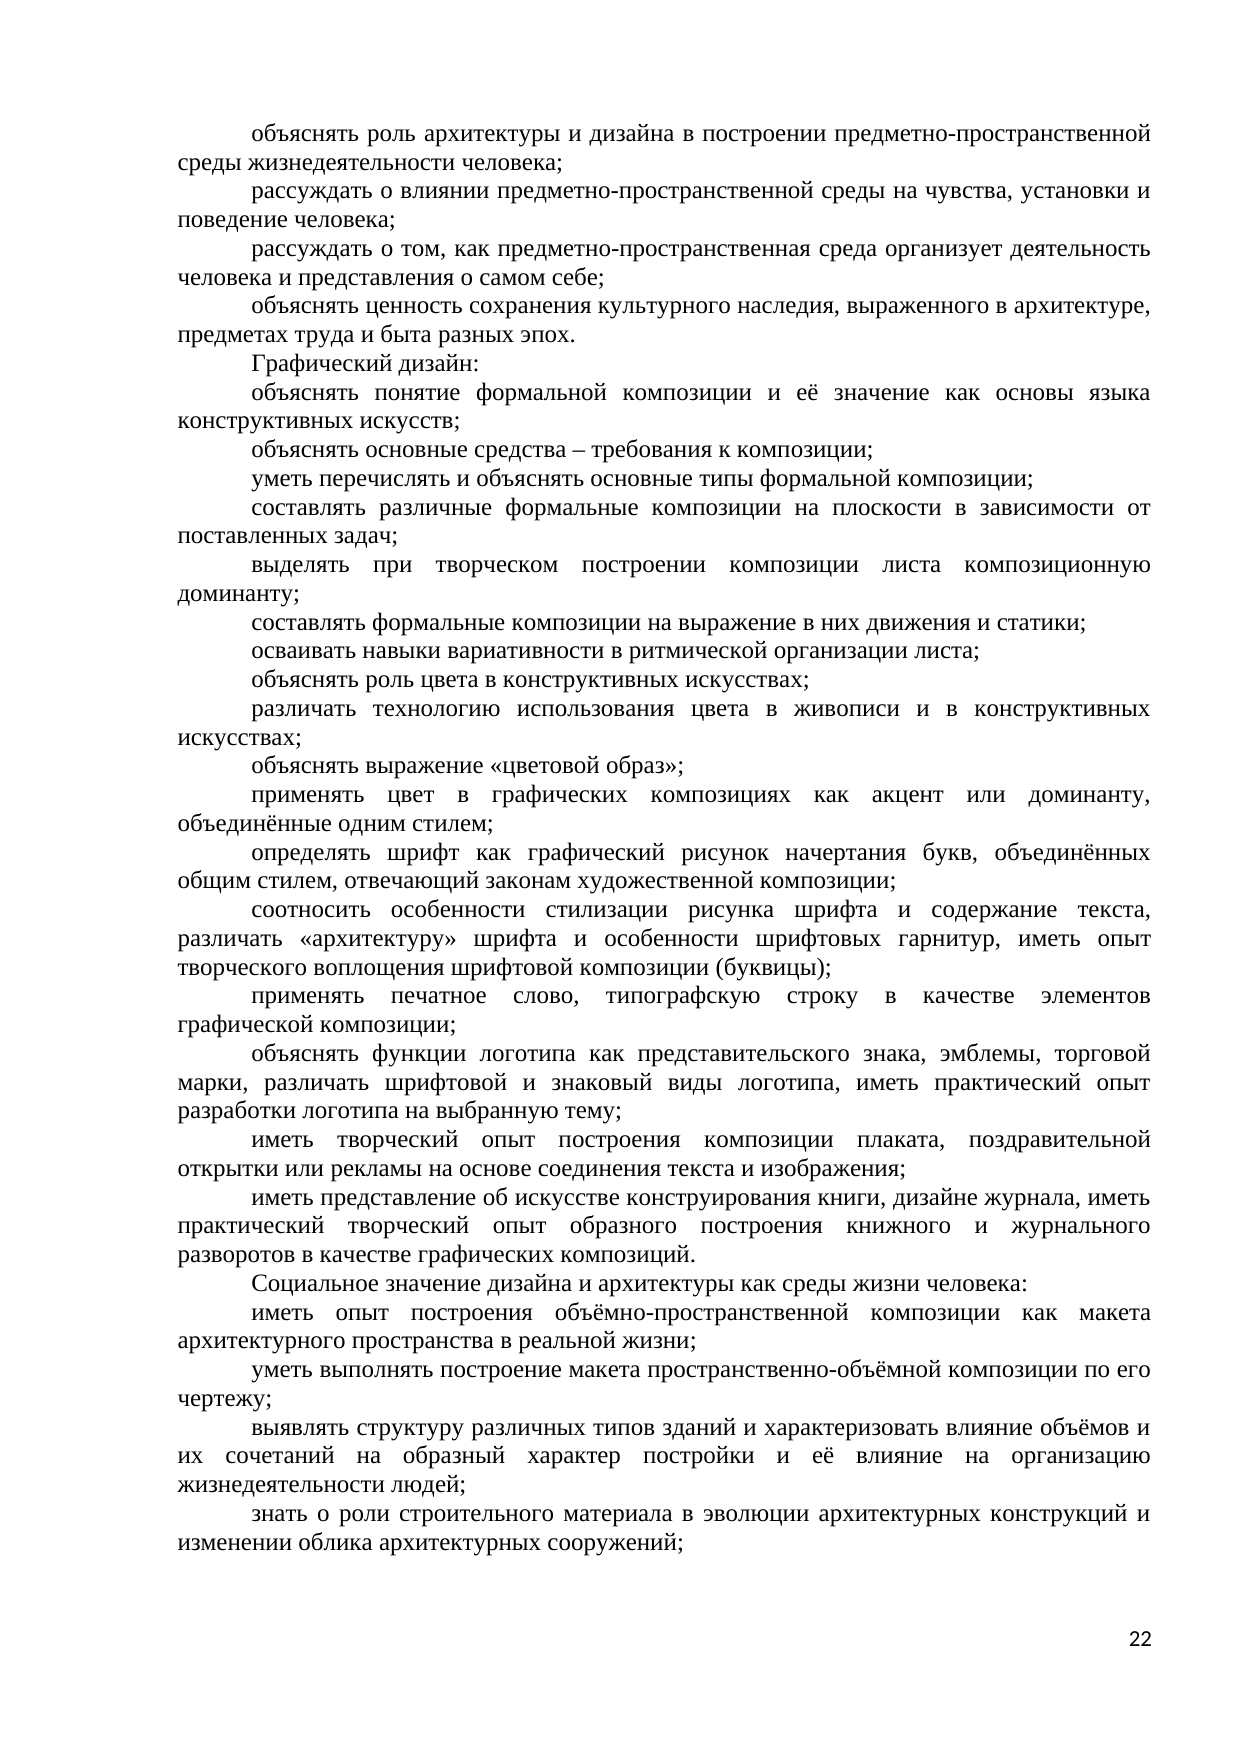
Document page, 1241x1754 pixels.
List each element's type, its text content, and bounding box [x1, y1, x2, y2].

text объяснять роль архитектуры и дизайна в построении предметно-пространственной среды жизнедеятельности человека; [177, 118, 1152, 176]
text Графический дизайн: [177, 348, 1152, 377]
text применять цвет в графических композициях как акцент или доминанту, объединённые одним стилем; [177, 779, 1152, 837]
text иметь творческий опыт построения композиции плаката, поздравительной открытки или рекламы на основе соединения текста и изображения; [177, 1124, 1152, 1182]
text выделять при творческом построении композиции листа композиционную доминанту; [177, 549, 1152, 607]
text выявлять структуру различных типов зданий и характеризовать влияние объёмов и их сочетаний на образный характер постройки и её влияние на организацию жизнедеятельности людей; [177, 1412, 1152, 1498]
text объяснять выражение «цветовой образ»; [177, 751, 1152, 779]
text определять шрифт как графический рисунок начертания букв, объединённых общим стилем, отвечающий законам художественной композиции; [177, 837, 1152, 894]
text рассуждать о том, как предметно-пространственная среда организует деятельность человека и представления о самом себе; [177, 233, 1152, 291]
text составлять различные формальные композиции на плоскости в зависимости от поставленных задач; [177, 492, 1152, 549]
text объяснять роль цвета в конструктивных искусствах; [177, 664, 1152, 693]
text уметь перечислять и объяснять основные типы формальной композиции; [177, 463, 1152, 492]
text рассуждать о влиянии предметно-пространственной среды на чувства, установки и поведение человека; [177, 176, 1152, 233]
text осваивать навыки вариативности в ритмической организации листа; [177, 636, 1152, 664]
text различать технологию использования цвета в живописи и в конструктивных искусствах; [177, 693, 1152, 751]
text объяснять основные средства – требования к композиции; [177, 434, 1152, 463]
text знать о роли строительного материала в эволюции архитектурных конструкций и изменении облика архитектурных сооружений; [177, 1498, 1152, 1556]
text Социальное значение дизайна и архитектуры как среды жизни человека: [177, 1268, 1152, 1297]
text объяснять ценность сохранения культурного наследия, выраженного в архитектуре, предметах труда и быта разных эпох. [177, 291, 1152, 348]
text применять печатное слово, типографскую строку в качестве элементов графической композиции; [177, 981, 1152, 1038]
text иметь представление об искусстве конструирования книги, дизайне журнала, иметь практический творческий опыт образного построения книжного и журнального разворотов в качестве графических композиций. [177, 1182, 1152, 1268]
text соотносить особенности стилизации рисунка шрифта и содержание текста, различать «архитектуру» шрифта и особенности шрифтовых гарнитур, иметь опыт творческого воплощения шрифтовой композиции (буквицы); [177, 894, 1152, 981]
text иметь опыт построения объёмно-пространственной композиции как макета архитектурного пространства в реальной жизни; [177, 1297, 1152, 1354]
text объяснять функции логотипа как представительского знака, эмблемы, торговой марки, различать шрифтовой и знаковый виды логотипа, иметь практический опыт разработки логотипа на выбранную тему; [177, 1038, 1152, 1124]
text составлять формальные композиции на выражение в них движения и статики; [177, 607, 1152, 636]
text объяснять понятие формальной композиции и её значение как основы языка конструктивных искусств; [177, 377, 1152, 434]
text уметь выполнять построение макета пространственно-объёмной композиции по его чертежу; [177, 1354, 1152, 1412]
